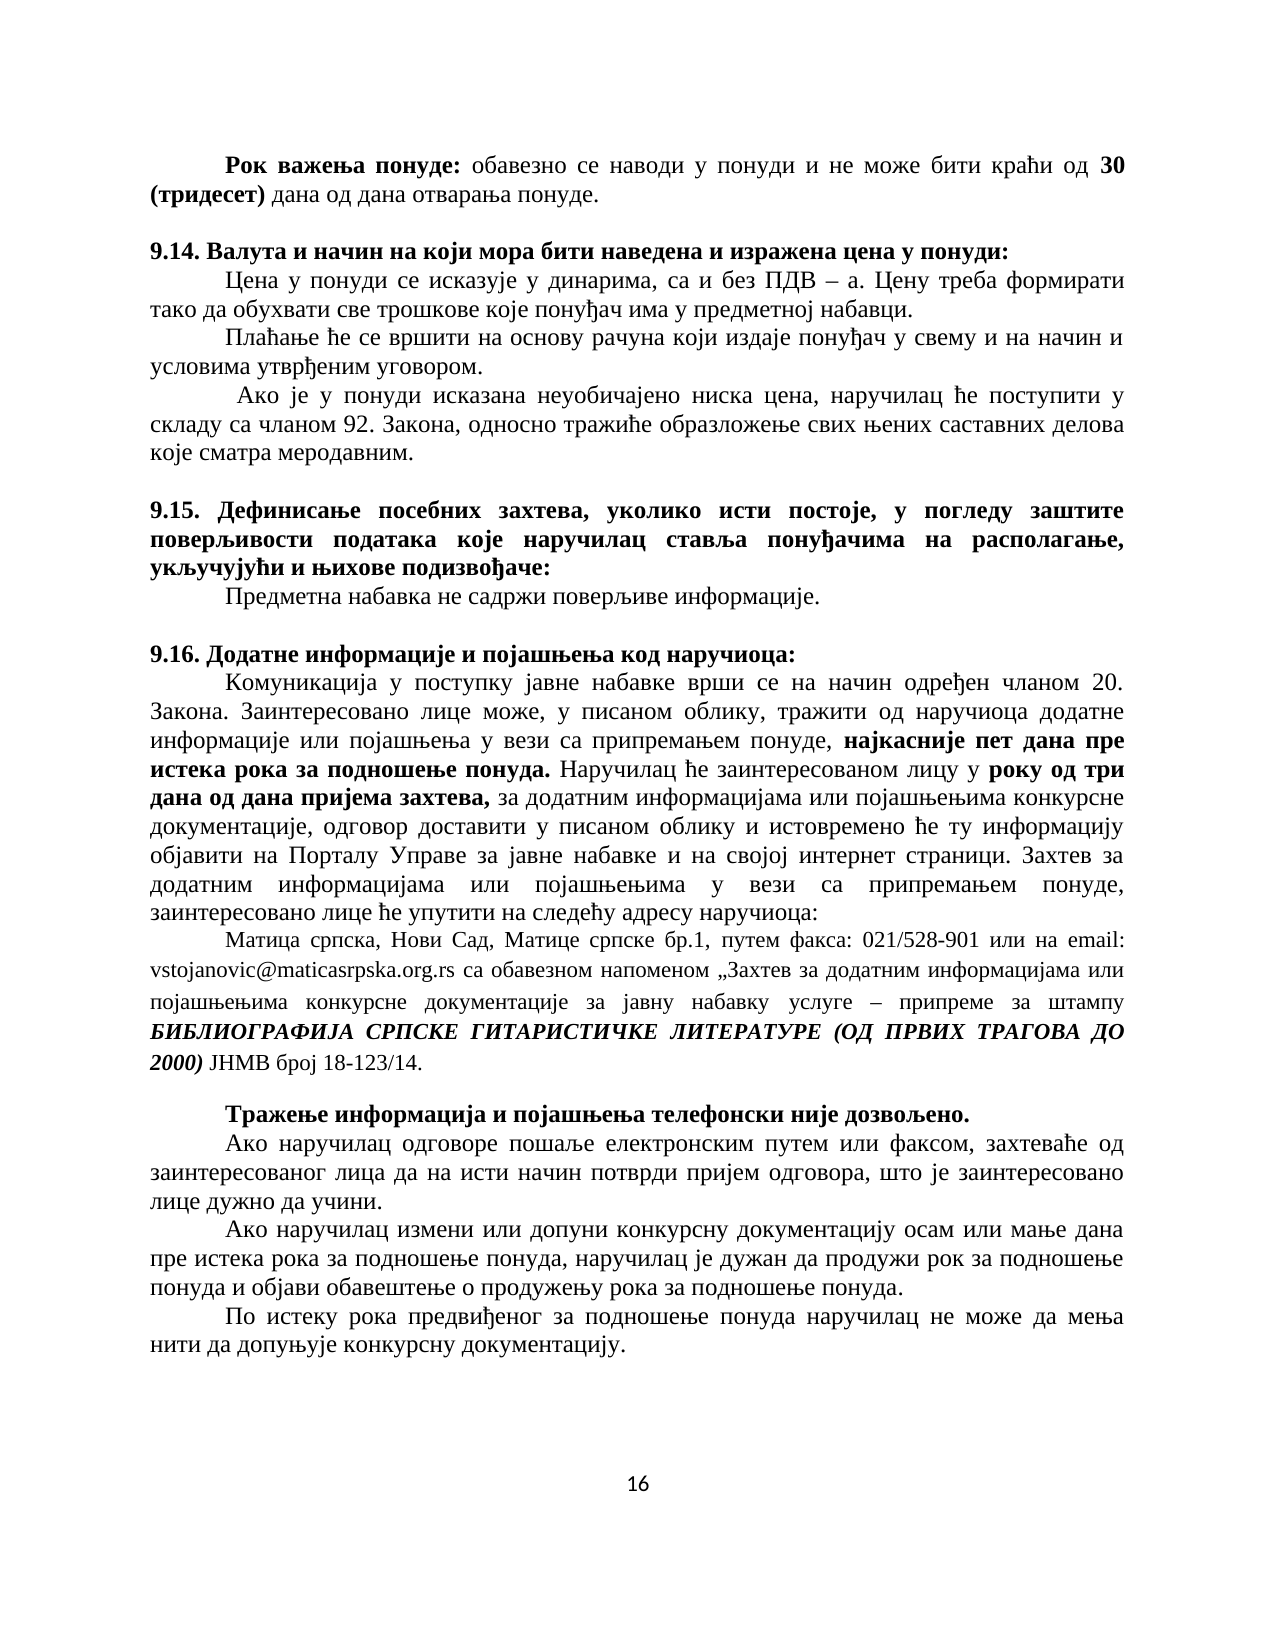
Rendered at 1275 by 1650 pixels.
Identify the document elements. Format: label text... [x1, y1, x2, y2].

text Рок важења понуде: обавезно се наводи у понуди и не може бити краћи од 30 (тридесет) дана од дана отварања понуде. [150, 150, 1125, 207]
text По истеку рока предвиђеног за подношење понуда наручилац не може да мења нити да допуњује конкурсну документацију. [150, 1301, 1125, 1358]
text Ако наручилац одговоре пошаље електронским путем или факсом, захтеваће од заинтересованог лица да на исти начин потврди пријем одговора, што је заинтересовано лице дужно да учини. [150, 1128, 1125, 1214]
text Комуникација у поступку јавне набавке врши се на начин одређен чланом 20. Закона. Заинтересовано лице може, у писаном облику, тражити од наручиоца додатне информације или појашњења у вези са припремањем понуде, најкасније пет дана пре истека рока за подношење понуда. Наручилац ће заинтересованом лицу у року од три дана од дана пријема захтева, за додатним информацијама или појашњењима конкурсне документације, одговор доставити у писаном облику и истовремено ће ту информацију објавити на Порталу Управе за јавне набавке и на својој интернет страници. Захтев за додатним информацијама или појашњењима у вези са припремањем понуде, заинтересовано лице ће упутити на следећу адресу наручиоца: [150, 667, 1125, 926]
text 9.15. Дефинисање посебних захтева, уколико исти постоје, у погледу заштите поверљивости података које наручилац ставља понуђачима на располагање, укључујући и њихове подизвођаче: [150, 495, 1125, 581]
text Цена у понуди се исказује у динарима, са и без ПДВ – а. Цену треба формирати тако да обухвати све трошкове које понуђач има у предметној набавци. [150, 265, 1125, 322]
text Тражење информација и појашњења телефонски није дозвољено. [150, 1099, 1125, 1128]
text Ако је у понуди исказана неуобичајено ниска цена, наручилац ће поступити у складу са чланом 92. Закона, односно тражиће образложење свих њених саставних делова које сматра меродавним. [150, 380, 1125, 466]
text 9.16. Додатне информације и појашњења код наручиоца: [150, 639, 1125, 667]
text 9.14. Валута и начин на који мора бити наведена и изражена цена у понуди: [150, 236, 1125, 265]
text Плаћање ће се вршити на основу рачуна који издаје понуђач у свему и на начин и условима утврђеним уговором. [150, 322, 1125, 380]
text Ако наручилац измени или допуни конкурсну документацију осам или мање дана пре истека рока за подношење понуда, наручилац је дужан да продужи рок за подношење понуда и објави обавештење о продужењу рока за подношење понуда. [150, 1214, 1125, 1301]
text Матица српска, Нови Сад, Матице српске бр.1, путем факса: 021/528-901 или на email: vstojanovic@maticasrpska.org.rs са обавезном напоменом „Захтев за додатним информацијама или појашњењима конкурсне документације за јавну набавку услуге – припреме за штампу БИБЛИОГРАФИЈА СРПСКЕ ГИТАРИСТИЧКЕ ЛИТЕРАТУРЕ (ОД ПРВИХ ТРАГОВА ДО 2000) ЈНМВ број 18-123/14. [150, 926, 1125, 1075]
text Предметна набавка не садржи поверљиве информације. [150, 581, 1125, 610]
